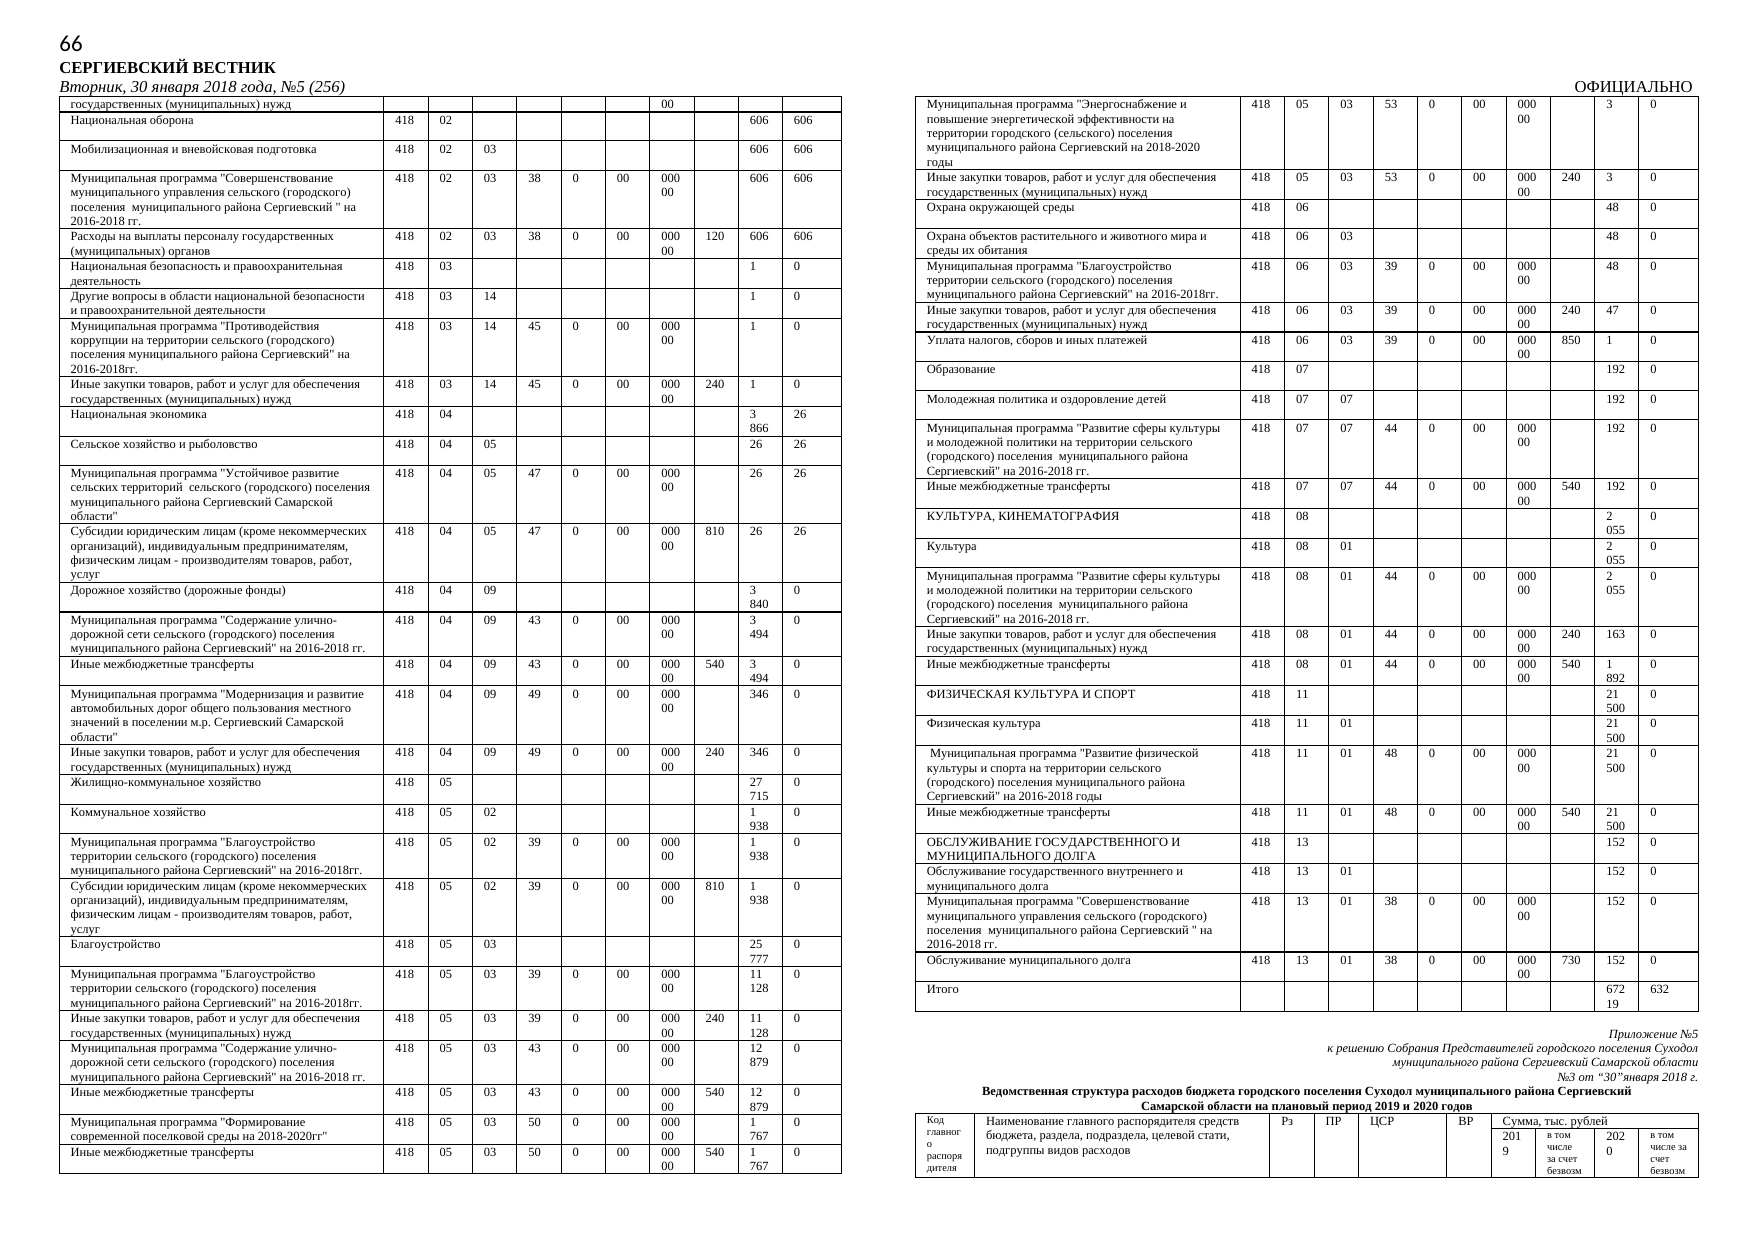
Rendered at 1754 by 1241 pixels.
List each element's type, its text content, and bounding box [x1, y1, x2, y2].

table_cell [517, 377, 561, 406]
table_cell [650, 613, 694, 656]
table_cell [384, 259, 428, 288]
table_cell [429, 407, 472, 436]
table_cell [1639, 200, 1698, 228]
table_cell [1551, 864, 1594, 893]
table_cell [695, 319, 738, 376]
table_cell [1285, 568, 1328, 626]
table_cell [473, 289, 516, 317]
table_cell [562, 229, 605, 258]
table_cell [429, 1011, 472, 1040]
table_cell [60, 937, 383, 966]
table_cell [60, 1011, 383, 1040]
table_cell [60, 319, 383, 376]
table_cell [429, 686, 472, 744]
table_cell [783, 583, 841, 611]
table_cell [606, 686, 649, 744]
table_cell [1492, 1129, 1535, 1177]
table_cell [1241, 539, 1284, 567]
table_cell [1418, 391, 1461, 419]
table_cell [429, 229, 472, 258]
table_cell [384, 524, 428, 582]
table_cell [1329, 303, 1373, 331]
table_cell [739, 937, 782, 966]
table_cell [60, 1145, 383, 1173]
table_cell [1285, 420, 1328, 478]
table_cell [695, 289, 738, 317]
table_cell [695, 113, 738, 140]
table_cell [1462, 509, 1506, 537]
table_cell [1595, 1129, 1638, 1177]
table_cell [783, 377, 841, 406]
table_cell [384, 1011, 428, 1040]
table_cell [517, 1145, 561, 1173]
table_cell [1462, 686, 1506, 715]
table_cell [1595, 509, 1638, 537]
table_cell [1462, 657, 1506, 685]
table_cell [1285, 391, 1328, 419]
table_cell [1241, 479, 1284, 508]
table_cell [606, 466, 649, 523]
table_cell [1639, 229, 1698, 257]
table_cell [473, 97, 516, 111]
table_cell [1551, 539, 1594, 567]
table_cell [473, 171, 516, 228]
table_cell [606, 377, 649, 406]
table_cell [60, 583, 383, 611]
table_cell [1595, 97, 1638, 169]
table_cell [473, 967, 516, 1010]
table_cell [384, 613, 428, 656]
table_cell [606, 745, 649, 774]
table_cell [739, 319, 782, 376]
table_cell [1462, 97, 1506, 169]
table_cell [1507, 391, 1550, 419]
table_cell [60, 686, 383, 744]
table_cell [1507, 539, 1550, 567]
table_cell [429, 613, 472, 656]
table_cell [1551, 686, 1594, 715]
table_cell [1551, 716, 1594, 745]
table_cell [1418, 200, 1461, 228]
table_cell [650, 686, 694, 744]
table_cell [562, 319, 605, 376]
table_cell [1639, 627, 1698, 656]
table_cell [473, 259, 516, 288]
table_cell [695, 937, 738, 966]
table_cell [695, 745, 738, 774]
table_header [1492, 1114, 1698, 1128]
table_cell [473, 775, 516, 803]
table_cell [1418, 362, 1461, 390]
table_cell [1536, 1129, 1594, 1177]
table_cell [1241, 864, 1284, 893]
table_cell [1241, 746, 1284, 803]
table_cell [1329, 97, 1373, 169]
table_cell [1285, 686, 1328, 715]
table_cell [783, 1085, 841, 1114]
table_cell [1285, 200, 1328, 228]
text Приложение №5 [915, 1026, 1698, 1041]
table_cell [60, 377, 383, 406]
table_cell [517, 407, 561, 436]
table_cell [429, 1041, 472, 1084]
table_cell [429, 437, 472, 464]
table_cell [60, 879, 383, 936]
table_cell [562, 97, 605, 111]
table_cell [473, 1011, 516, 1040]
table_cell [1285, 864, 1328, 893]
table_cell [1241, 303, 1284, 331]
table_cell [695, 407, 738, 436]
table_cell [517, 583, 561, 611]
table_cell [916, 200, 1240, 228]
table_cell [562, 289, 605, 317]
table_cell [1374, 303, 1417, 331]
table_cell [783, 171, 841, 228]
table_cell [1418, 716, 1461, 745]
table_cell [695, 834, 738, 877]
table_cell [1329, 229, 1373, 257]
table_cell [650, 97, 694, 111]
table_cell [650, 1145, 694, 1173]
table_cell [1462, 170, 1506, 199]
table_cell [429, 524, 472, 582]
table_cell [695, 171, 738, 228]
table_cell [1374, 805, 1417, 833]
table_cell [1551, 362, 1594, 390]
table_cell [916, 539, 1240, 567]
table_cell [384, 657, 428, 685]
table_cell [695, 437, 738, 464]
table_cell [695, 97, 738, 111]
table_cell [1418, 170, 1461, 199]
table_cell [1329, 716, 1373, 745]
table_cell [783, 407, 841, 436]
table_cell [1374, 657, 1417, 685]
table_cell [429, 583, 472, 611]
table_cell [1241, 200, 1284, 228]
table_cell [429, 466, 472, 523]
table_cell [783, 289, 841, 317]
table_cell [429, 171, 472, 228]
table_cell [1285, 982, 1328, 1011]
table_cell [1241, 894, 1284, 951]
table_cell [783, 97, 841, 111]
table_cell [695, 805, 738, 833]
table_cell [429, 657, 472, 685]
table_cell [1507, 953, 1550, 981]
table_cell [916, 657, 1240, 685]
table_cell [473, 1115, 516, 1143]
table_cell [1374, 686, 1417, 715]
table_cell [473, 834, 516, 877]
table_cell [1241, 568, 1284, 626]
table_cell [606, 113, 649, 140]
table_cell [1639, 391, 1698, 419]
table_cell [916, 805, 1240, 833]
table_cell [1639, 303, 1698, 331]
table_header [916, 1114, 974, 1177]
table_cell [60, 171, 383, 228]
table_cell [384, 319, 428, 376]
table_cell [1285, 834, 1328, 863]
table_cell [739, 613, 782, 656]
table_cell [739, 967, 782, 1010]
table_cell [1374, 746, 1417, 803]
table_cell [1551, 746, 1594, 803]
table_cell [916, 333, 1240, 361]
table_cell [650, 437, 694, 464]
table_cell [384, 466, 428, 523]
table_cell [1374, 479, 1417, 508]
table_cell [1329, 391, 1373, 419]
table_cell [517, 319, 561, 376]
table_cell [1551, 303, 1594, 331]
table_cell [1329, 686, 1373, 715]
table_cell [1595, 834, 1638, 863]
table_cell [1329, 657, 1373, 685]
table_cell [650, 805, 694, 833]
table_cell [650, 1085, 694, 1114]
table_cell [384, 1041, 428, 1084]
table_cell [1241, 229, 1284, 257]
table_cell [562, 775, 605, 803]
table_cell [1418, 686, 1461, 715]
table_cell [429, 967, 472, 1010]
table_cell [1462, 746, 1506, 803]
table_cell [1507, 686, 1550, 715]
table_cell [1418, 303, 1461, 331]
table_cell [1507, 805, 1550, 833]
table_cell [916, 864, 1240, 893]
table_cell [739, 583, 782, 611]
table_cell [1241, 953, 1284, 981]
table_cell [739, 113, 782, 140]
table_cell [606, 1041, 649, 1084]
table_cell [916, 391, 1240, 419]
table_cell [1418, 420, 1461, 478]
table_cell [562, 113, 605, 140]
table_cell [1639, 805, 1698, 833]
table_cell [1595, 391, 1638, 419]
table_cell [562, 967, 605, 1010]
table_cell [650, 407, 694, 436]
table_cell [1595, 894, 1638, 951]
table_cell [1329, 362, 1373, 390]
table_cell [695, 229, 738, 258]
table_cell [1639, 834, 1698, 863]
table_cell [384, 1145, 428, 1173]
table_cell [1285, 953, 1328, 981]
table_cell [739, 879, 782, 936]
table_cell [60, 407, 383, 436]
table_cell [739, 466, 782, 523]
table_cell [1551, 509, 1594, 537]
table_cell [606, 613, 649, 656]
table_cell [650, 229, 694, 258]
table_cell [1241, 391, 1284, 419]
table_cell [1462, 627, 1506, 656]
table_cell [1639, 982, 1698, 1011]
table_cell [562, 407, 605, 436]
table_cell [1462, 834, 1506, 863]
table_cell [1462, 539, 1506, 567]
text муниципального района Сергиевский Самарской области [915, 1055, 1698, 1069]
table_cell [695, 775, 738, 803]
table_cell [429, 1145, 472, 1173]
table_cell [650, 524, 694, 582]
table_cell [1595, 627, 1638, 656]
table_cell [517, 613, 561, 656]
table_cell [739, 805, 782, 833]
text к решению Собрания Представителей городского поселения Суходол [915, 1041, 1698, 1055]
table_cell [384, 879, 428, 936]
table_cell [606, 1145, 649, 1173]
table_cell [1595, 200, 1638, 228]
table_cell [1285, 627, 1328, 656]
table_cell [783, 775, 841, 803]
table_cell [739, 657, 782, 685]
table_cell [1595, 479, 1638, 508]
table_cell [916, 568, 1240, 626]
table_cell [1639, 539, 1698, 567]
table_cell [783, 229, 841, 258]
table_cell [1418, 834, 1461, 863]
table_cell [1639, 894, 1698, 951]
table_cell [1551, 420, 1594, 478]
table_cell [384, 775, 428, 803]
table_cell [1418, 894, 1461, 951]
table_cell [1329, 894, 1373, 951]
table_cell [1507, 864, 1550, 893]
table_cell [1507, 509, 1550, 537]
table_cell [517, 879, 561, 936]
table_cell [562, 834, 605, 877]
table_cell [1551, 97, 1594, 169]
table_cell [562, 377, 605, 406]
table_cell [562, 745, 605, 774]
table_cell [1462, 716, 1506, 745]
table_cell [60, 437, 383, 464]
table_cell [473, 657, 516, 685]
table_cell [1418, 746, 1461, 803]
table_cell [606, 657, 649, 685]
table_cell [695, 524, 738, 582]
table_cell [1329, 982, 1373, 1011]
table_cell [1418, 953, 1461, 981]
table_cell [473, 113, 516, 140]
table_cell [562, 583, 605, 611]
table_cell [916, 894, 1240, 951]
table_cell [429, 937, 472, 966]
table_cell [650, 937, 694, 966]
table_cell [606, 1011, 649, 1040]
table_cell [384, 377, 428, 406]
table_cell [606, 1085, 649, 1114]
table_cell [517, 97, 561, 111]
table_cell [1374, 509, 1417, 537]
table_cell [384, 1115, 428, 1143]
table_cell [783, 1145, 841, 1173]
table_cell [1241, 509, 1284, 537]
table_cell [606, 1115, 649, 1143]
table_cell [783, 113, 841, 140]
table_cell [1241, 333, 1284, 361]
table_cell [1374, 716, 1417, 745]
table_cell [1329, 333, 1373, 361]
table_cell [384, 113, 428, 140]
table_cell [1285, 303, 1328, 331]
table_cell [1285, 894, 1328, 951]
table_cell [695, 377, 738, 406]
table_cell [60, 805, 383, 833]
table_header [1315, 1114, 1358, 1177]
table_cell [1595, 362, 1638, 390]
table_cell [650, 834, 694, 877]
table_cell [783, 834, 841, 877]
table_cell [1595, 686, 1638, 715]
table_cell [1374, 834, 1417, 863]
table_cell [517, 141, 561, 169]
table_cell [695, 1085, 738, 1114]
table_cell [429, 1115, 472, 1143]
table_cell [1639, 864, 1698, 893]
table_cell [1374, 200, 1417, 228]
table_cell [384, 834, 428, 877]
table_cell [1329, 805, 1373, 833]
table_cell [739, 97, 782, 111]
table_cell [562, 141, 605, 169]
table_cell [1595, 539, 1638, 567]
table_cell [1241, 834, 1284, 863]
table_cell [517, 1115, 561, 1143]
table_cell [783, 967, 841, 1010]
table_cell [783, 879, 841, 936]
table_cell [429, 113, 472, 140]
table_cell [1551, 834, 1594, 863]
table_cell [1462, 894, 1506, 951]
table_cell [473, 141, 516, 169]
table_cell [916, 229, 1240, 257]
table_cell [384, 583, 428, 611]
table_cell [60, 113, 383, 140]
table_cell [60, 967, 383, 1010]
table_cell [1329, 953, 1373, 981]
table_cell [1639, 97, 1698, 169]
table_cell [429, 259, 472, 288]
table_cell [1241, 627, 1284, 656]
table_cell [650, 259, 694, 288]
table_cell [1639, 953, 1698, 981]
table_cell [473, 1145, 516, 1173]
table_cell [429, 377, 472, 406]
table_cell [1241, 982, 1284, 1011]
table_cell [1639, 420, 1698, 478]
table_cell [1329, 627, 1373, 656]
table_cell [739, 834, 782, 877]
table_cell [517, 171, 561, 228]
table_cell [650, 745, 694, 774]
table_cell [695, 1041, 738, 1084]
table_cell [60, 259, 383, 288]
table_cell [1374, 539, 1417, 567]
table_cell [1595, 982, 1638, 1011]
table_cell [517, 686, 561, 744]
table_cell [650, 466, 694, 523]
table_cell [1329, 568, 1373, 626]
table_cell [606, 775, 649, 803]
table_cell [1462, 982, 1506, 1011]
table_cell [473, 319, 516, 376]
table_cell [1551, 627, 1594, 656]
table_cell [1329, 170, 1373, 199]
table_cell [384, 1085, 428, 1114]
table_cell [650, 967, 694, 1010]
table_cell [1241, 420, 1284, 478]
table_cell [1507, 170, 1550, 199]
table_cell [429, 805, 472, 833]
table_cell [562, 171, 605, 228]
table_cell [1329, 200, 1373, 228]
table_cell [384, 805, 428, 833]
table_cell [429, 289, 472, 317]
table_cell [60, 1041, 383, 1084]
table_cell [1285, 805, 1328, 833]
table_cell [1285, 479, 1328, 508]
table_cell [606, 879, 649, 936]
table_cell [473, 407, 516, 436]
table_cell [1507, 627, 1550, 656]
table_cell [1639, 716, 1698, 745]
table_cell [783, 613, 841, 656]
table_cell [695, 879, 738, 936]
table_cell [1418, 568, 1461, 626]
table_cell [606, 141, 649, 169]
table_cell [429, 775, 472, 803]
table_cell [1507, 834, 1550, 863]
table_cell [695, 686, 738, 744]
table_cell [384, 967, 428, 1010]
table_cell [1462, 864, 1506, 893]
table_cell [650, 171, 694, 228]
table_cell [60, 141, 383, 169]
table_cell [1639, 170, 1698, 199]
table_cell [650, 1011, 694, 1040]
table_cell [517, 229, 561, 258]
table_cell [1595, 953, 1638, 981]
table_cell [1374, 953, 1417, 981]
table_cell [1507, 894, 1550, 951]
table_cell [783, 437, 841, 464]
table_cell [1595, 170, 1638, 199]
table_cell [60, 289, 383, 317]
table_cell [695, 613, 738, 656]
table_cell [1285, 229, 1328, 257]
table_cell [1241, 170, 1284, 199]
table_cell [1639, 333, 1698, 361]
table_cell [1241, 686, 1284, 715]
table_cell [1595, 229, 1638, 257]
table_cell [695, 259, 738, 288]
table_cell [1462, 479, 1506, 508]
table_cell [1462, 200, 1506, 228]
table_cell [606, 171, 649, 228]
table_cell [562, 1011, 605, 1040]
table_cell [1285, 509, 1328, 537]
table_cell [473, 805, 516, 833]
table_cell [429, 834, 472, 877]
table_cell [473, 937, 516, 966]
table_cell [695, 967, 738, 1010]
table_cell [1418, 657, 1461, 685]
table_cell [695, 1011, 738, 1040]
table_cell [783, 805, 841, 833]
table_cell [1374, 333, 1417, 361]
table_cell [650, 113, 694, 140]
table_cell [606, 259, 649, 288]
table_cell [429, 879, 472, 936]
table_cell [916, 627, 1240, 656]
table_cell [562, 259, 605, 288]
text Ведомственная структура расходов бюджета городского поселения Суходол муниципального района Сергиевский [915, 1084, 1698, 1098]
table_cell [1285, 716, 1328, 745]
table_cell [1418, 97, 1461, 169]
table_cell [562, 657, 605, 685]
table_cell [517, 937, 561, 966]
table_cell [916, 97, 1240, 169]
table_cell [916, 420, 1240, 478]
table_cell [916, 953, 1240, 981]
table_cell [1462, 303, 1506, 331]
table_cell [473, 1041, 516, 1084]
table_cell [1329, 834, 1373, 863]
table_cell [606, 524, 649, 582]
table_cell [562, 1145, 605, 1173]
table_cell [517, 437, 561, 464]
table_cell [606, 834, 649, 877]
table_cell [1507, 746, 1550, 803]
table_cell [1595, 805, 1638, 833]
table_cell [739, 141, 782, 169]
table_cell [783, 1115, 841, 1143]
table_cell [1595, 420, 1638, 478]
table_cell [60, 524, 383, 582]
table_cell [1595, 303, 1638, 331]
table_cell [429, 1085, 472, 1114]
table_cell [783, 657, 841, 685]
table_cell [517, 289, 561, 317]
text №3 от “30”января 2018 г. [915, 1069, 1698, 1084]
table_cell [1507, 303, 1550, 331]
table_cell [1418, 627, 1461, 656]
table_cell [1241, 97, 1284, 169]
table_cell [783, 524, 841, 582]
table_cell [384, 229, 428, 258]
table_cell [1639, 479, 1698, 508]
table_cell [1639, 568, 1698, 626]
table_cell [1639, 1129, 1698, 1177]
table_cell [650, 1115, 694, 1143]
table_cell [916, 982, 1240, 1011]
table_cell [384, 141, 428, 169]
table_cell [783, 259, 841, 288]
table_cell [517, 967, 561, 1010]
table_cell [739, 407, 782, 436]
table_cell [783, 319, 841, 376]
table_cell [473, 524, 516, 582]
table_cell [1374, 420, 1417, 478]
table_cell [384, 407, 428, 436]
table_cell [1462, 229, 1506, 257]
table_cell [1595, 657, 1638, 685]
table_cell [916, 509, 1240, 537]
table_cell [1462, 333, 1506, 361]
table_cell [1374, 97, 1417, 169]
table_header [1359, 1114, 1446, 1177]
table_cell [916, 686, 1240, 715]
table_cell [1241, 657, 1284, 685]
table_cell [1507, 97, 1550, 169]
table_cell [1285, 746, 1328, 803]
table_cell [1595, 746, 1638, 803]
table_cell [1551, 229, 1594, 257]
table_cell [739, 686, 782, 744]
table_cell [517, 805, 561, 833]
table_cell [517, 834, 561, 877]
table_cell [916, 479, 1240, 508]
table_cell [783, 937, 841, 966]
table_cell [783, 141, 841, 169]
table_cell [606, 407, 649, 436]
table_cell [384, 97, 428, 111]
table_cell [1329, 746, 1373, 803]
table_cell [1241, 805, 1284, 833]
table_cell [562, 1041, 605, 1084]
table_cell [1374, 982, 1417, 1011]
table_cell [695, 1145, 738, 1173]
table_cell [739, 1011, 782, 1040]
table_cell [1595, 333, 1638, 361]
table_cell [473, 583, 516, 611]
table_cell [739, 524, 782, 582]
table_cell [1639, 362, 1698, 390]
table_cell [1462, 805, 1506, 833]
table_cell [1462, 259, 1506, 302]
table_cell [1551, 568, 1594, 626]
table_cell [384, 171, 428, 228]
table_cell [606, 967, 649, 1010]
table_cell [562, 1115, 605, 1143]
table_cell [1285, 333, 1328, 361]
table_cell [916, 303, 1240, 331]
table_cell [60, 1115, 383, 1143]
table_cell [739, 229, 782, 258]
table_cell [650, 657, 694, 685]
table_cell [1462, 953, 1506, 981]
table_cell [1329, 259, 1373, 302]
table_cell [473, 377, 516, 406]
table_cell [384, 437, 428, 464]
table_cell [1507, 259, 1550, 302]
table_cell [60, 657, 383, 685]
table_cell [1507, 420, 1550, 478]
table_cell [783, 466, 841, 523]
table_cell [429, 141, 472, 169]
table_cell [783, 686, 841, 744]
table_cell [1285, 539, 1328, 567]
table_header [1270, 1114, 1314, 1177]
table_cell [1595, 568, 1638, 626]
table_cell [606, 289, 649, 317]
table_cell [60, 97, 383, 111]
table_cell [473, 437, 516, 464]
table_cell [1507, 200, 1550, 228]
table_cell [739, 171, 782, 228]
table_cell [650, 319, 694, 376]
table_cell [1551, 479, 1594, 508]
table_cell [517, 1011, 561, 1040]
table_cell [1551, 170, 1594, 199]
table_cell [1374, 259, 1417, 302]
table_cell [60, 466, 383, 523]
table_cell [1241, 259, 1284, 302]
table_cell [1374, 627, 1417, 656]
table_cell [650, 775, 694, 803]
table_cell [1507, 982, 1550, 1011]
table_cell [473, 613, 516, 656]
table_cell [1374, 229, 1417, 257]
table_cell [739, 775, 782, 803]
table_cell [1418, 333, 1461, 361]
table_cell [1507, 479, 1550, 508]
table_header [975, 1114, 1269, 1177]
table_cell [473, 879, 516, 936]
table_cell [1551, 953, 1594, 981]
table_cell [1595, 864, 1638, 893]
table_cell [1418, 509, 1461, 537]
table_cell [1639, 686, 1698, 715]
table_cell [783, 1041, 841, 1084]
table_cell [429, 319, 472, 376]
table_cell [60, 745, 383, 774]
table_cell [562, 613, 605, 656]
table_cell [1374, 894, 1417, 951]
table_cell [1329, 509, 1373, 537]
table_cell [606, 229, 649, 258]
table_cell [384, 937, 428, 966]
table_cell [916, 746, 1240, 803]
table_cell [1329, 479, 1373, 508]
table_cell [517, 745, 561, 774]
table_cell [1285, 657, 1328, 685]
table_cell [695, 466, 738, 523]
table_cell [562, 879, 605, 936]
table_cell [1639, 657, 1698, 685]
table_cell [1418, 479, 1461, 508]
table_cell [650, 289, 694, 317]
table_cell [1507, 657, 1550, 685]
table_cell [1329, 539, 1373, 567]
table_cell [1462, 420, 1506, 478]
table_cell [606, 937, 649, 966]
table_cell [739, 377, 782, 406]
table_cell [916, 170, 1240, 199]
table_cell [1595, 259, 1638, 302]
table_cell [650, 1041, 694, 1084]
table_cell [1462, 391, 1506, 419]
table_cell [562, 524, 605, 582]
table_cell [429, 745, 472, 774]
text Самарской области на плановый период 2019 и 2020 годов [915, 1098, 1698, 1113]
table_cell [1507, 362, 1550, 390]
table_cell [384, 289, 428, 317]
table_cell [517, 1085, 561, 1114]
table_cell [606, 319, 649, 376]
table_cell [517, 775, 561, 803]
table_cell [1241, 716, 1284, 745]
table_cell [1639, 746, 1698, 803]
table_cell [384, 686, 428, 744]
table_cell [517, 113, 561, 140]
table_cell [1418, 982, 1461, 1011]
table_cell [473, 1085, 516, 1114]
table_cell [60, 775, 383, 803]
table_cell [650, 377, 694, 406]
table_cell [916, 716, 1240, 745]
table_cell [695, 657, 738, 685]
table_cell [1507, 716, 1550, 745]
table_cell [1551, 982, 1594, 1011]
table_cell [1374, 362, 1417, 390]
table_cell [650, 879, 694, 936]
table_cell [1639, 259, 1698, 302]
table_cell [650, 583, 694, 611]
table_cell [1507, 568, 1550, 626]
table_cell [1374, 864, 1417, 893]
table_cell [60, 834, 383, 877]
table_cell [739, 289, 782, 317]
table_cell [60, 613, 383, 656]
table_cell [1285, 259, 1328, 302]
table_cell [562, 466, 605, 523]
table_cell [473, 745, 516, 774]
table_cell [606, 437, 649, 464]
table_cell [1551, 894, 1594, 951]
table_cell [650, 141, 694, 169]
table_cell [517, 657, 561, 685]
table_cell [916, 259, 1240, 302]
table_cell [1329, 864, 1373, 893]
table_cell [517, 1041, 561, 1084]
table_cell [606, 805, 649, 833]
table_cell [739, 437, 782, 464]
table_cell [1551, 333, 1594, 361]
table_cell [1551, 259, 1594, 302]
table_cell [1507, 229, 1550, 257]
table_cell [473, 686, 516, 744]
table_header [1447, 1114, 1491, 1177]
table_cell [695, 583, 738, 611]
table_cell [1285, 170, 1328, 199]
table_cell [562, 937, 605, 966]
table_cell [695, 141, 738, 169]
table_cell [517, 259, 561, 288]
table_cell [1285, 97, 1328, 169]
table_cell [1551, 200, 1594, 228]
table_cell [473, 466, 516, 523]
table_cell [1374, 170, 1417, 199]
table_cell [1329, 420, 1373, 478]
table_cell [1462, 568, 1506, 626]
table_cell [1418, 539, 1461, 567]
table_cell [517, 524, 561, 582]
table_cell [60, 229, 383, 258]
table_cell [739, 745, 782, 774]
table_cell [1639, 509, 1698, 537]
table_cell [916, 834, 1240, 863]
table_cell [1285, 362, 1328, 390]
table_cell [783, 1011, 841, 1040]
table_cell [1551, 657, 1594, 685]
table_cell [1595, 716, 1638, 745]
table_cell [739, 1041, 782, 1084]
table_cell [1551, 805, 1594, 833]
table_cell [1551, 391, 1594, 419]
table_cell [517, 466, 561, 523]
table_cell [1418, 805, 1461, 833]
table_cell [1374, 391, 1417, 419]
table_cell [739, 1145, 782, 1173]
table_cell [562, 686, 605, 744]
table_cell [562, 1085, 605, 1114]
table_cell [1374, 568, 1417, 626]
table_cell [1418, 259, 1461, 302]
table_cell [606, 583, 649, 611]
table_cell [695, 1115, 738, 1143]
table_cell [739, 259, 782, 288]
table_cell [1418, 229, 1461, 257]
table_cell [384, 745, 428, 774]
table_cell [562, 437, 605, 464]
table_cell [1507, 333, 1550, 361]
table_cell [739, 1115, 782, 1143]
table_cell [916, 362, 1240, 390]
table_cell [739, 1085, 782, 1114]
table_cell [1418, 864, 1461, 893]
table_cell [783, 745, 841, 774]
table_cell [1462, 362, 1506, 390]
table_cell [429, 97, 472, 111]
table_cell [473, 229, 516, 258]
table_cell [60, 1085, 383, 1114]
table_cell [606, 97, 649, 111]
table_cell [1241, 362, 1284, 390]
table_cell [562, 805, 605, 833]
